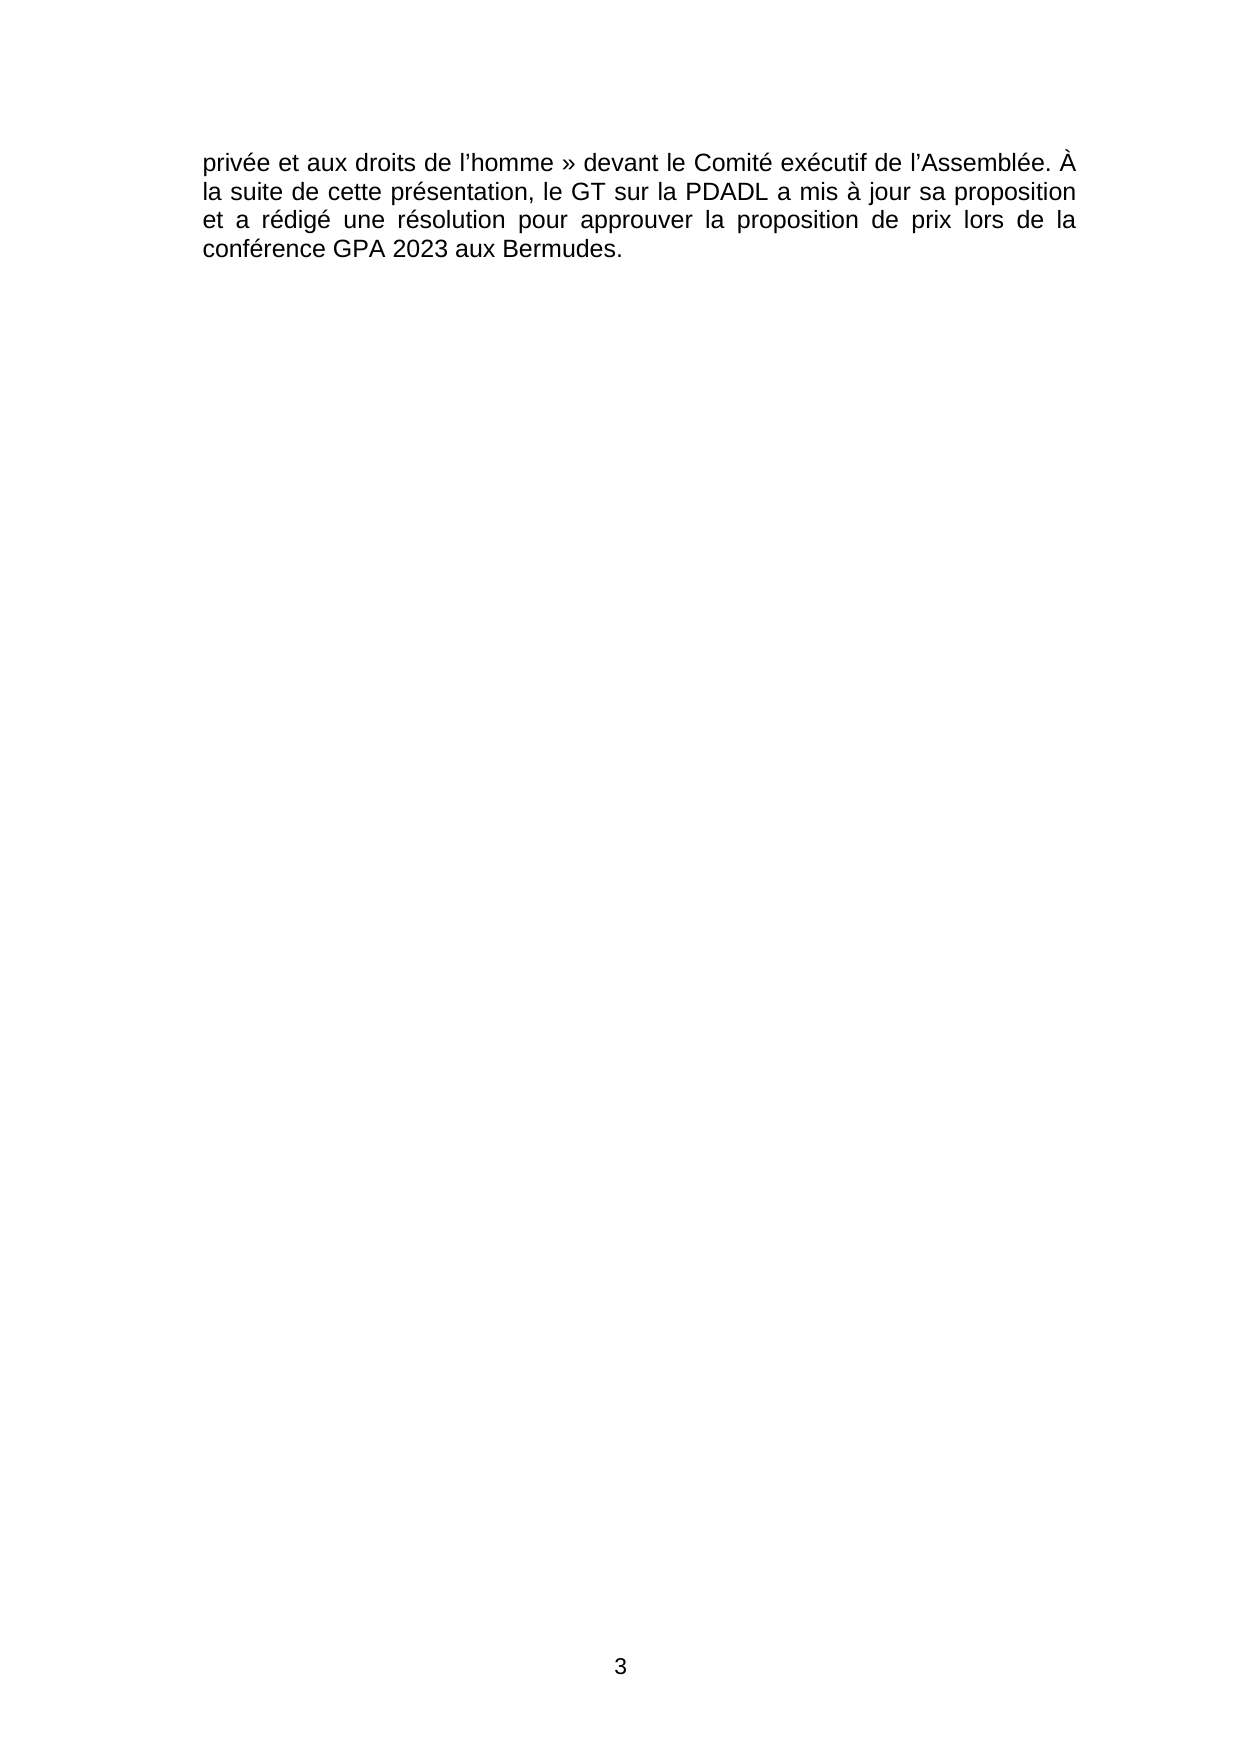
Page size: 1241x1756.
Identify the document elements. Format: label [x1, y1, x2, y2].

list [165, 148, 1078, 263]
